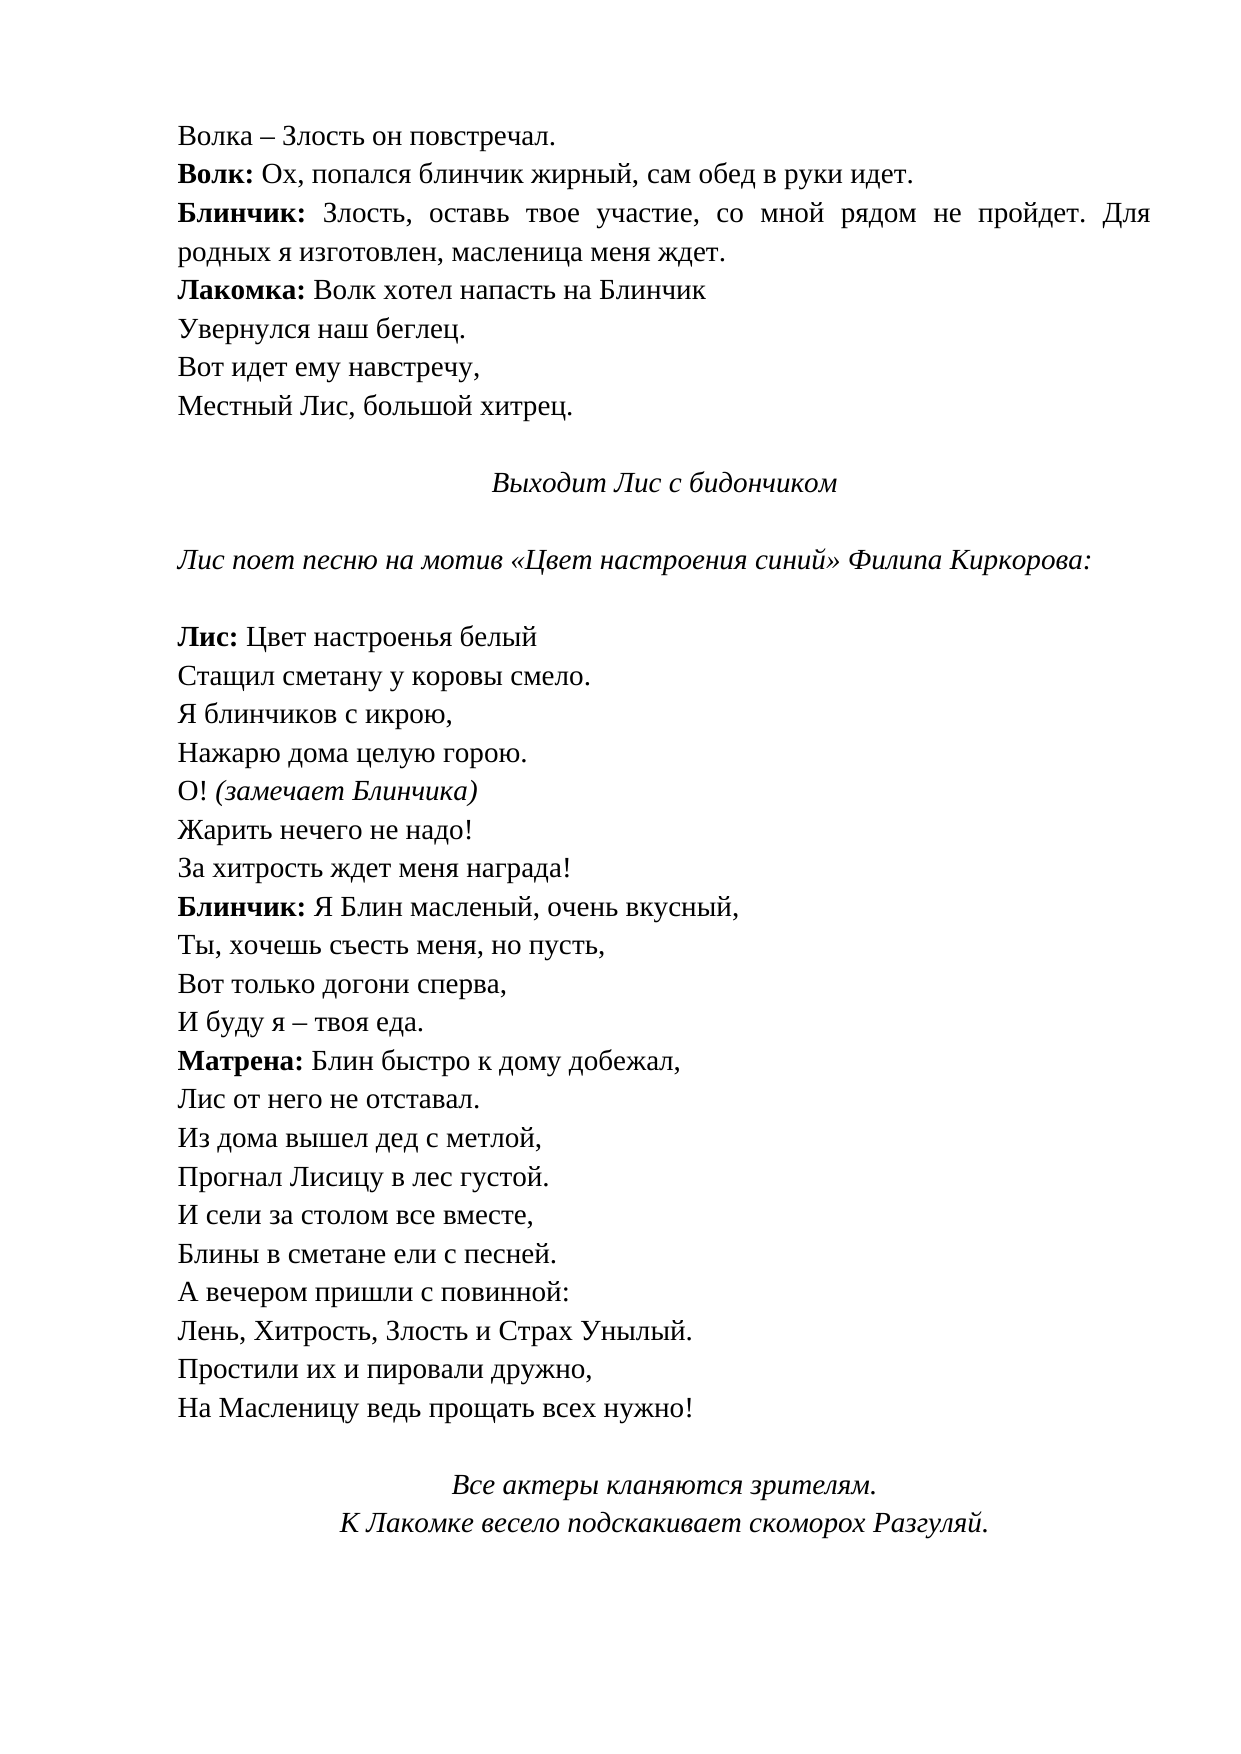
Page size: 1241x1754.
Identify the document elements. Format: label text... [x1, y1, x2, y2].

text Простили их и пировали дружно, [177, 1351, 1152, 1385]
text Лень, Хитрость, Злость и Страх Унылый. [177, 1313, 1152, 1346]
text Волка – Злость он повстречал. [177, 118, 1152, 152]
text О! (замечает Блинчика) [177, 773, 1152, 807]
text Вот идет ему навстречу, [177, 349, 1152, 383]
text Стащил сметану у коровы смело. [177, 658, 1152, 691]
text Блинчик: Я Блин масленый, очень вкусный, [177, 889, 1152, 922]
text Местный Лис, большой хитрец. [177, 388, 1152, 421]
text Блинчик: Злость, оставь твое участие, со мной рядом не пройдет. Для родных я изготовлен, масленица меня ждет. [177, 195, 1152, 267]
text Волк: Ох, попался блинчик жирный, сам обед в руки идет. [177, 157, 1152, 190]
text На Масленицу ведь прощать всех нужно! [177, 1390, 1152, 1423]
text Нажарю дома целую горою. [177, 735, 1152, 768]
text К Лакомке весело подскакивает скоморох Разгуляй. [177, 1506, 1152, 1539]
text А вечером пришли с повинной: [177, 1274, 1152, 1308]
text Лис от него не отставал. [177, 1082, 1152, 1115]
text Вот только догони сперва, [177, 966, 1152, 999]
text Лис поет песню на мотив «Цвет настроения синий» Филипа Киркорова: [177, 542, 1152, 576]
text Ты, хочешь съесть меня, но пусть, [177, 927, 1152, 961]
text Прогнал Лисицу в лес густой. [177, 1159, 1152, 1192]
text Блины в сметане ели с песней. [177, 1236, 1152, 1269]
text И сели за столом все вместе, [177, 1197, 1152, 1231]
text Выходит Лис с бидончиком [177, 465, 1152, 498]
text Жарить нечего не надо! [177, 812, 1152, 845]
text Лакомка: Волк хотел напасть на Блинчик [177, 272, 1152, 306]
text Лис: Цвет настроенья белый [177, 619, 1152, 653]
text Матрена: Блин быстро к дому добежал, [177, 1043, 1152, 1077]
text И буду я – твоя еда. [177, 1004, 1152, 1038]
text Я блинчиков с икрою, [177, 696, 1152, 730]
text Из дома вышел дед с метлой, [177, 1120, 1152, 1154]
text Все актеры кланяются зрителям. [177, 1467, 1152, 1501]
text За хитрость ждет меня награда! [177, 850, 1152, 884]
text Увернулся наш беглец. [177, 311, 1152, 344]
